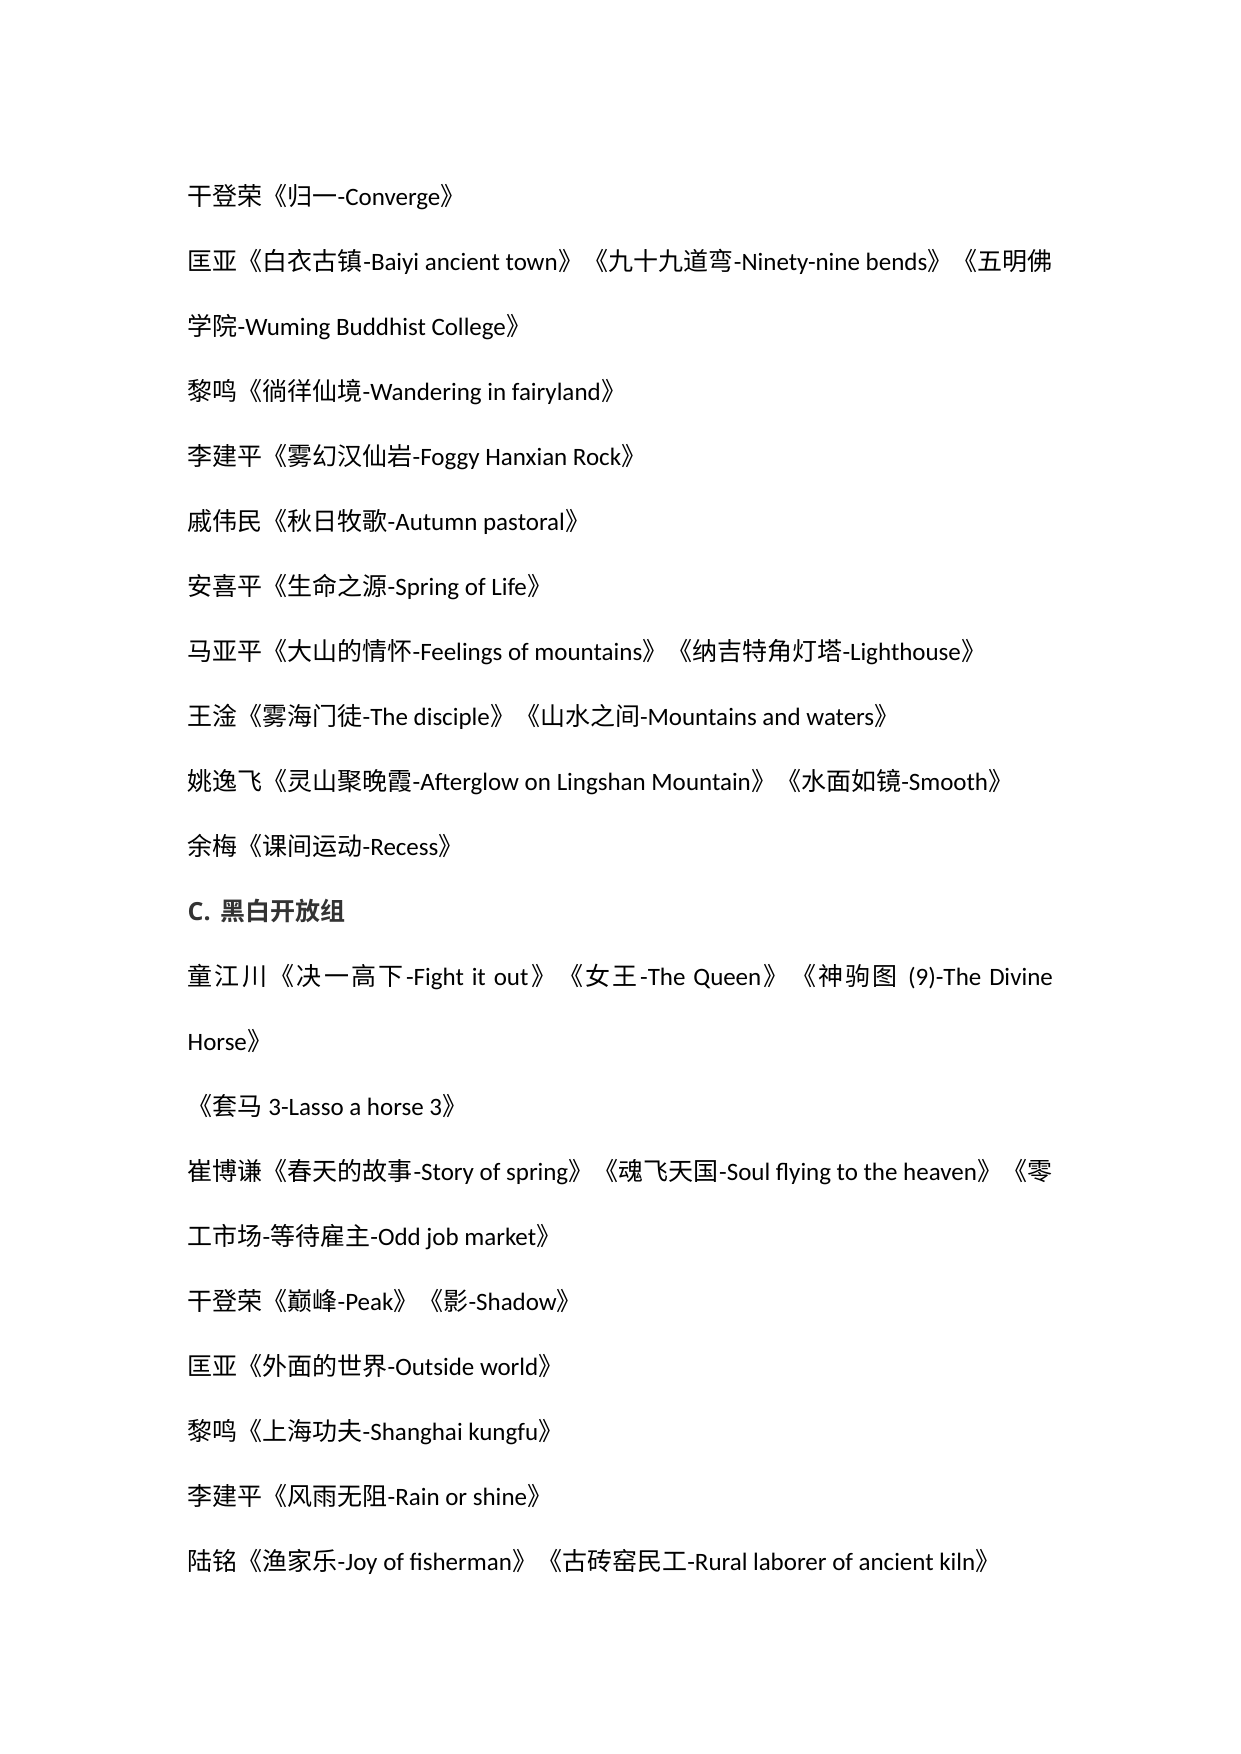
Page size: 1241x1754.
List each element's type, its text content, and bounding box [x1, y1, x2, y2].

text 黎鸣《上海功夫-Shanghai kungfu》 [187, 1397, 1053, 1462]
text 戚伟民《秋日牧歌-Autumn pastoral》 [187, 487, 1053, 552]
text 干登荣《巅峰-Peak》《影-Shadow》 [187, 1267, 1053, 1332]
text 匡亚《白衣古镇-Baiyi ancient town》《九十九道弯-Ninety-nine bends》《五明佛学院-Wuming Buddhist College》 [187, 227, 1053, 357]
text 干登荣《归一-Converge》 [187, 162, 1053, 227]
text 姚逸飞《灵山聚晚霞-Afterglow on Lingshan Mountain》《水面如镜-Smooth》 [187, 747, 1053, 812]
text 匡亚《外面的世界-Outside world》 [187, 1332, 1053, 1397]
list 黑白开放组 [187, 877, 1053, 942]
text 马亚平《大山的情怀-Feelings of mountains》《纳吉特角灯塔-Lighthouse》 [187, 617, 1053, 682]
text 余梅《课间运动-Recess》 [187, 812, 1053, 877]
text 童江川《决一高下-Fight it out》《女王-The Queen》《神驹图 (9)-The Divine Horse》 [187, 942, 1053, 1072]
text 黎鸣《徜徉仙境-Wandering in fairyland》 [187, 357, 1053, 422]
text 崔博谦《春天的故事-Story of spring》《魂飞天国-Soul flying to the heaven》《零工市场-等待雇主-Odd job market》 [187, 1137, 1053, 1267]
text 李建平《风雨无阻-Rain or shine》 [187, 1462, 1053, 1527]
text 李建平《雾幻汉仙岩-Foggy Hanxian Rock》 [187, 422, 1053, 487]
text 陆铭《渔家乐-Joy of fisherman》《古砖窑民工-Rural laborer of ancient kiln》 [187, 1527, 1053, 1592]
text 《套马 3-Lasso a horse 3》 [187, 1072, 1053, 1137]
text 安喜平《生命之源-Spring of Life》 [187, 552, 1053, 617]
text 王淦《雾海门徒-The disciple》《山水之间-Mountains and waters》 [187, 682, 1053, 747]
